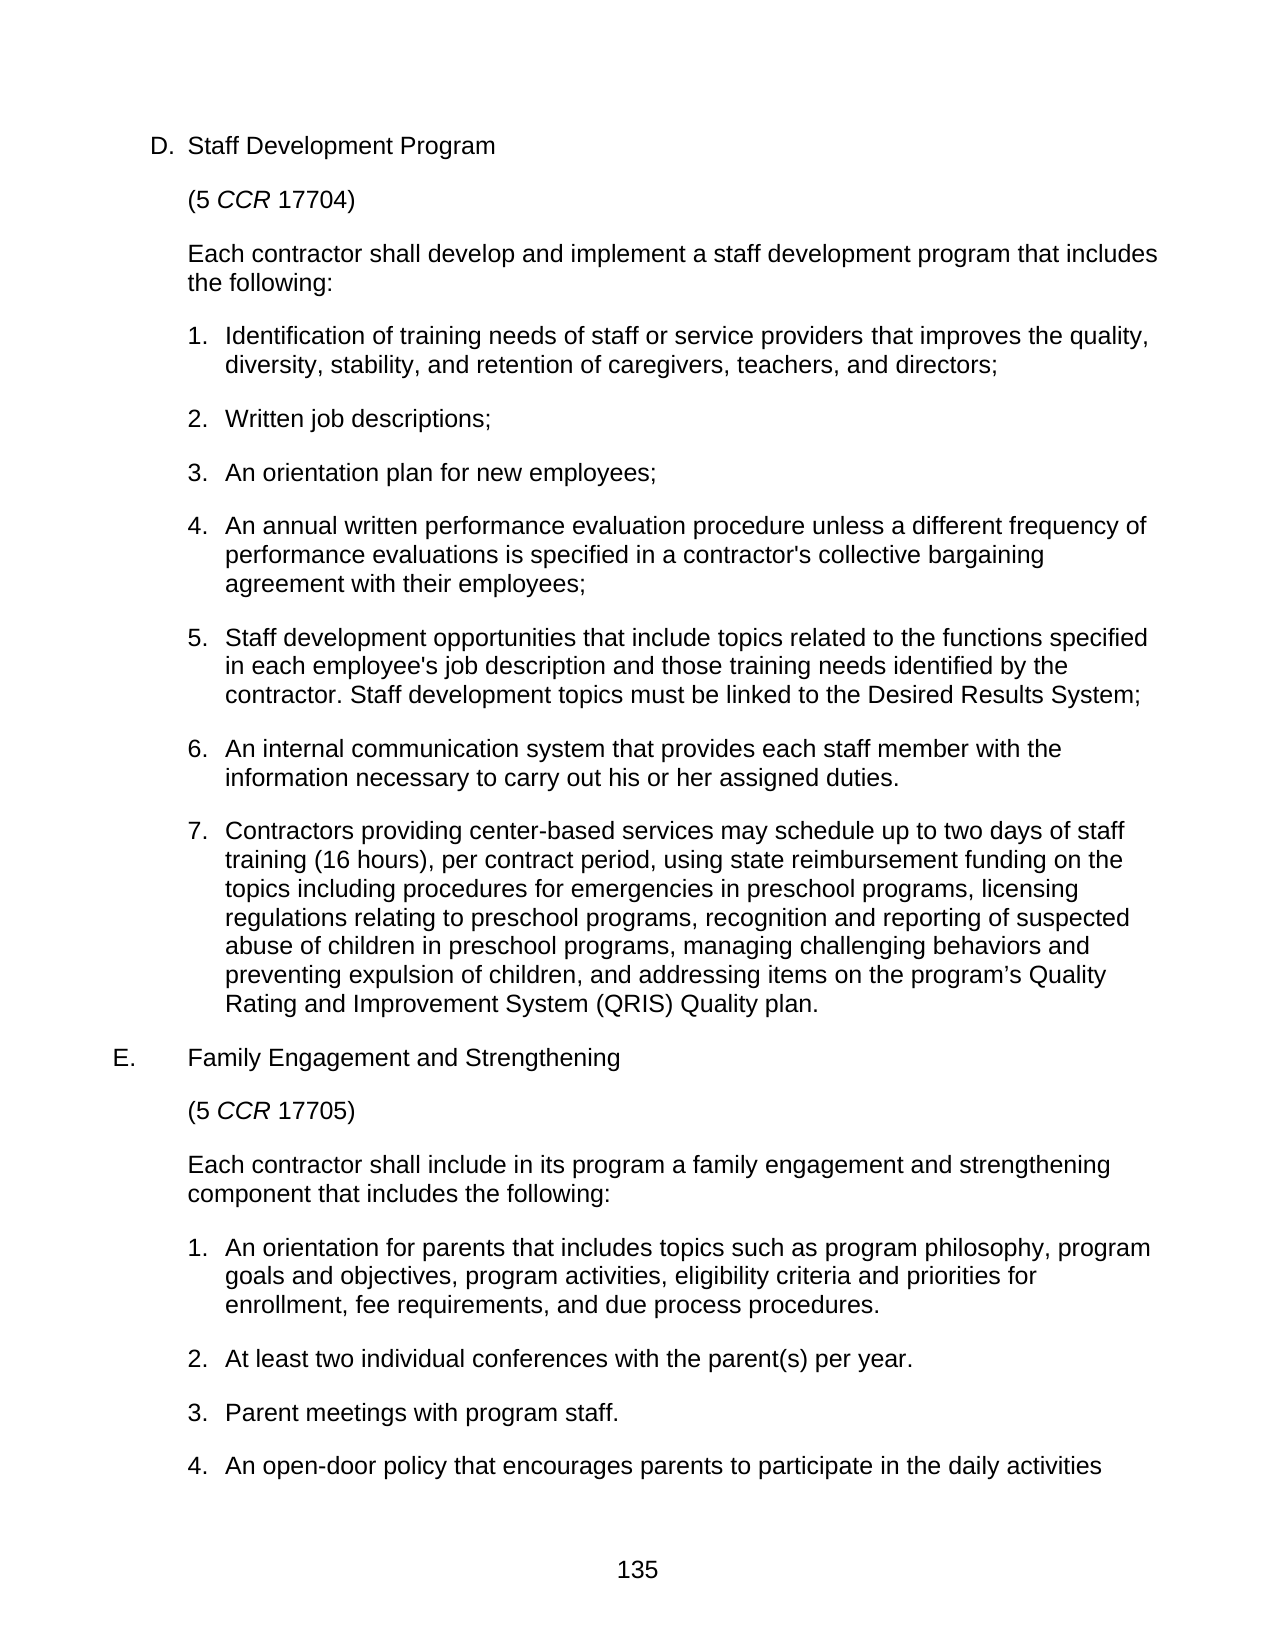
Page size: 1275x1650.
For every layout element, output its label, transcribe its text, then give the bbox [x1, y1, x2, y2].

list An internal communication system that provides each staff member with the information necessary to carry out his or her assigned duties. [187, 734, 1162, 791]
list An annual written performance evaluation procedure unless a different frequency of performance evaluations is specified in a contractor's collective bargaining agreement with their employees; [187, 511, 1162, 597]
list An orientation plan for new employees; [187, 457, 1162, 486]
list Identification of training needs of staff or service providers that improves the quality, diversity, stability, and retention of caregivers, teachers, and directors; [187, 321, 1162, 379]
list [187, 1451, 1162, 1480]
text Each contractor shall develop and implement a staff development program that includes the following: [187, 239, 1162, 296]
text (5 CCR 17704) [112, 185, 1162, 214]
subtitle Staff Development Program [150, 131, 1162, 160]
text (5 CCR 17705) [112, 1096, 1162, 1125]
list Contractors providing center-based services may schedule up to two days of staff training (16 hours), per contract period, using state reimbursement funding on the topics including procedures for emergencies in preschool programs, licensing regulations relating to preschool programs, recognition and reporting of suspected abuse of children in preschool programs, managing challenging behaviors and preventing expulsion of children, and addressing items on the program’s Quality Rating and Improvement System (QRIS) Quality plan. [187, 816, 1162, 1017]
list An orientation for parents that includes topics such as program philosophy, program goals and objectives, program activities, eligibility criteria and priorities for enrollment, fee requirements, and due process procedures. [187, 1232, 1162, 1319]
text Each contractor shall include in its program a family engagement and strengthening component that includes the following: [187, 1150, 1162, 1207]
list Parent meetings with program staff. [187, 1397, 1162, 1426]
list At least two individual conferences with the parent(s) per year. [187, 1344, 1162, 1372]
list Written job descriptions; [187, 404, 1162, 432]
list Staff development opportunities that include topics related to the functions specified in each employee's job description and those training needs identified by the contractor. Staff development topics must be linked to the Desired Results System; [187, 622, 1162, 709]
subtitle Family Engagement and Strengthening [112, 1042, 1162, 1071]
